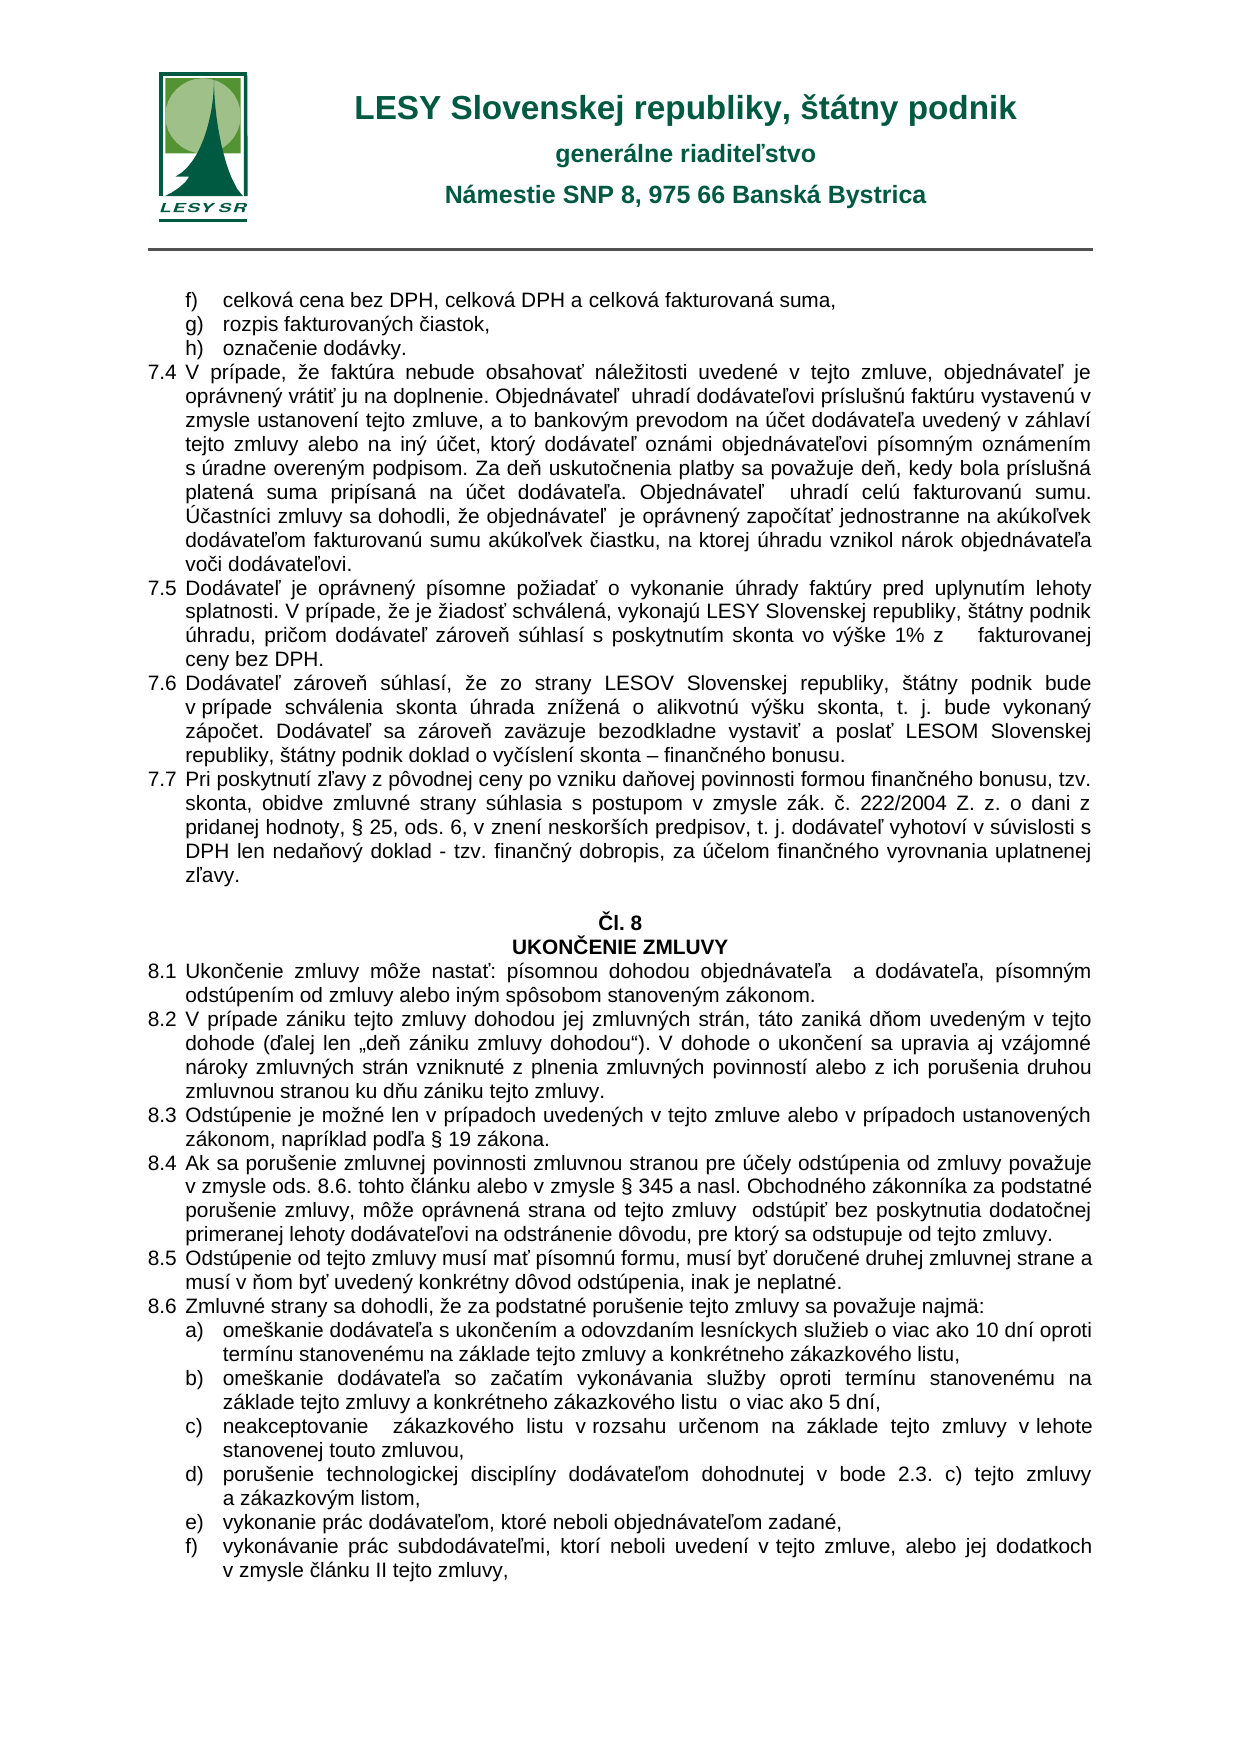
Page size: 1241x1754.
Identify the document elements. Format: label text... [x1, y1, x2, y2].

list označenie dodávky. [185, 336, 1093, 360]
list vykonanie prác dodávateľom, ktoré neboli objednávateľom zadané, [185, 1510, 1093, 1534]
list Dodávateľ zároveň súhlasí, že zo strany LESOV Slovenskej republiky, štátny podnik bude v prípade schválenia skonta úhrada znížená o alikvotnú výšku skonta, t. j. bude vykonaný zápočet. Dodávateľ sa zároveň zaväzuje bezodkladne vystaviť a poslať LESOM Slovenskej republiky, štátny podnik doklad o vyčíslení skonta – finančného bonusu. [148, 671, 1093, 767]
text UKONČENIE ZMLUVY [148, 935, 1093, 959]
text Čl. 8 [148, 911, 1093, 935]
list V prípade zániku tejto zmluvy dohodou jej zmluvných strán, táto zaniká dňom uvedeným v tejto dohode (ďalej len „deň zániku zmluvy dohodou“). V dohode o ukončení sa upravia aj vzájomné nároky zmluvných strán vzniknuté z plnenia zmluvných povinností alebo z ich porušenia druhou zmluvnou stranou ku dňu zániku tejto zmluvy. [148, 1007, 1093, 1102]
list omeškanie dodávateľa s ukončením a odovzdaním lesníckych služieb o viac ako 10 dní oproti termínu stanovenému na základe tejto zmluvy a konkrétneho zákazkového listu, [185, 1318, 1093, 1366]
list Zmluvné strany sa dohodli, že za podstatné porušenie tejto zmluvy sa považuje najmä: [148, 1294, 1093, 1318]
list Ukončenie zmluvy môže nastať: písomnou dohodou objednávateľa a dodávateľa, písomným odstúpením od zmluvy alebo iným spôsobom stanoveným zákonom. [148, 959, 1093, 1007]
list celková cena bez DPH, celková DPH a celková fakturovaná suma, [185, 288, 1093, 312]
list rozpis fakturovaných čiastok, [185, 312, 1093, 336]
list V prípade, že faktúra nebude obsahovať náležitosti uvedené v tejto zmluve, objednávateľ je oprávnený vrátiť ju na doplnenie. Objednávateľ uhradí dodávateľovi príslušnú faktúru vystavenú v zmysle ustanovení tejto zmluve, a to bankovým prevodom na účet dodávateľa uvedený v záhlaví tejto zmluvy alebo na iný účet, ktorý dodávateľ oznámi objednávateľovi písomným oznámením s úradne overeným podpisom. Za deň uskutočnenia platby sa považuje deň, kedy bola príslušná platená suma pripísaná na účet dodávateľa. Objednávateľ uhradí celú fakturovanú sumu. Účastníci zmluvy sa dohodli, že objednávateľ je oprávnený započítať jednostranne na akúkoľvek dodávateľom fakturovanú sumu akúkoľvek čiastku, na ktorej úhradu vznikol nárok objednávateľa voči dodávateľovi. [148, 360, 1093, 575]
list vykonávanie prác subdodávateľmi, ktorí neboli uvedení v tejto zmluve, alebo jej dodatkoch v zmysle článku II tejto zmluvy, [185, 1534, 1093, 1582]
list Odstúpenie od tejto zmluvy musí mať písomnú formu, musí byť doručené druhej zmluvnej strane a musí v ňom byť uvedený konkrétny dôvod odstúpenia, inak je neplatné. [148, 1246, 1093, 1294]
list porušenie technologickej disciplíny dodávateľom dohodnutej v bode 2.3. c) tejto zmluvy a zákazkovým listom, [185, 1462, 1093, 1510]
list Ak sa porušenie zmluvnej povinnosti zmluvnou stranou pre účely odstúpenia od zmluvy považuje v zmysle ods. 8.6. tohto článku alebo v zmysle § 345 a nasl. Obchodného zákonníka za podstatné porušenie zmluvy, môže oprávnená strana od tejto zmluvy odstúpiť bez poskytnutia dodatočnej primeranej lehoty dodávateľovi na odstránenie dôvodu, pre ktorý sa odstupuje od tejto zmluvy. [148, 1150, 1093, 1246]
list Dodávateľ je oprávnený písomne požiadať o vykonanie úhrady faktúry pred uplynutím lehoty splatnosti. V prípade, že je žiadosť schválená, vykonajú LESY Slovenskej republiky, štátny podnik úhradu, pričom dodávateľ zároveň súhlasí s poskytnutím skonta vo výške 1% z fakturovanej ceny bez DPH. [148, 575, 1093, 671]
list Pri poskytnutí zľavy z pôvodnej ceny po vzniku daňovej povinnosti formou finančného bonusu, tzv. skonta, obidve zmluvné strany súhlasia s postupom v zmysle zák. č. 222/2004 Z. z. o dani z pridanej hodnoty, § 25, ods. 6, v znení neskorších predpisov, t. j. dodávateľ vyhotoví v súvislosti s DPH len nedaňový doklad - tzv. finančný dobropis, za účelom finančného vyrovnania uplatnenej zľavy. [148, 767, 1093, 887]
list Odstúpenie je možné len v prípadoch uvedených v tejto zmluve alebo v prípadoch ustanovených zákonom, napríklad podľa § 19 zákona. [148, 1102, 1093, 1150]
list omeškanie dodávateľa so začatím vykonávania služby oproti termínu stanovenému na základe tejto zmluvy a konkrétneho zákazkového listu o viac ako 5 dní, [185, 1366, 1093, 1414]
list neakceptovanie zákazkového listu v rozsahu určenom na základe tejto zmluvy v lehote stanovenej touto zmluvou, [185, 1414, 1093, 1462]
